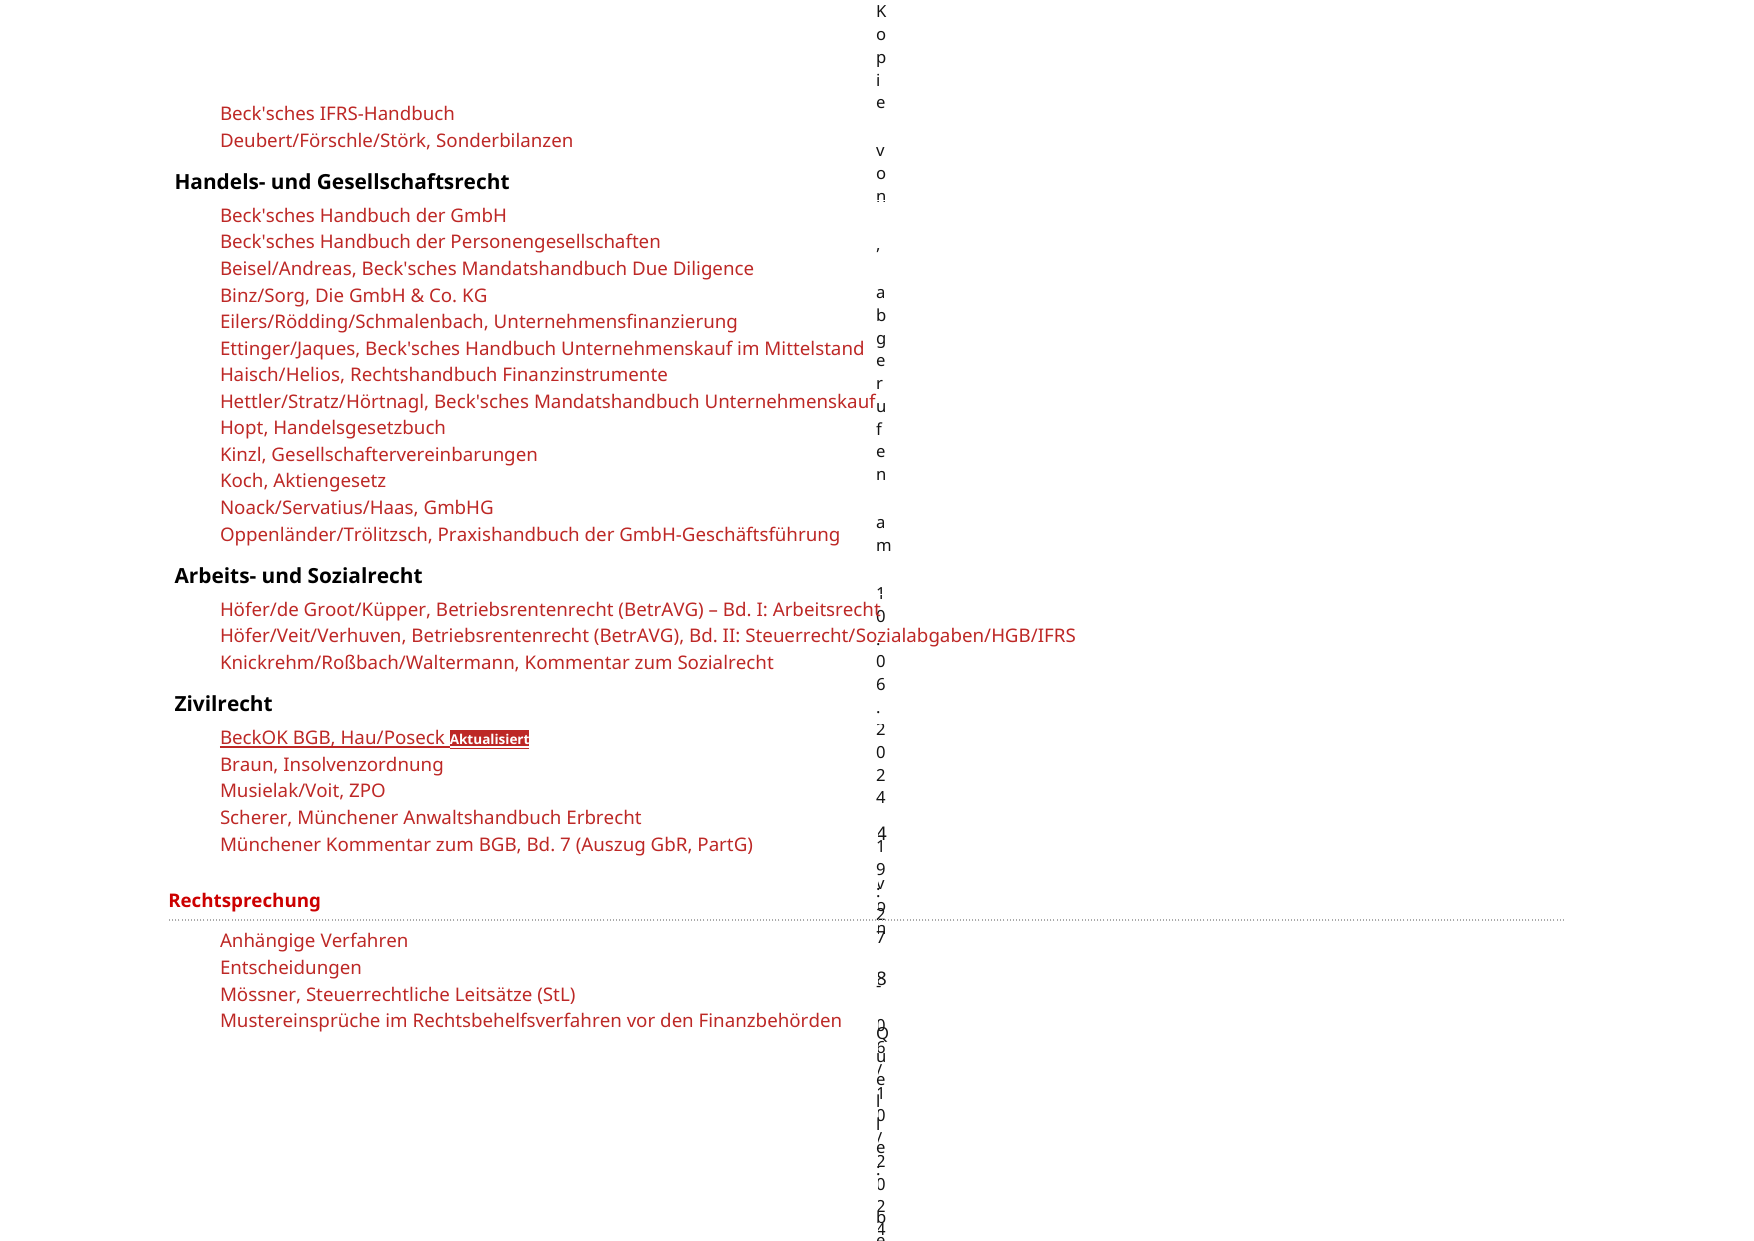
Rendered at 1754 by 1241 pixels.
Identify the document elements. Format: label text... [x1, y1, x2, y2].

text Koch, Aktiengesetz [199, 467, 1566, 493]
text Noack/​Servatius/​Haas, GmbHG [199, 493, 1566, 520]
text Beck'sches Handbuch der GmbH [220, 201, 1566, 228]
text Beck'sches Handbuch der Personengesellschaften [199, 228, 1566, 254]
text Arbeits- und Sozialrecht [168, 546, 1564, 594]
text Hopt, Handelsgesetzbuch [199, 414, 1566, 440]
text Höfer/​de Groot/​Küpper, Betriebsrentenrecht (BetrAVG) – Bd. I: Arbeitsrecht [220, 595, 1566, 622]
text Anhängige Verfahren [199, 927, 1566, 953]
text Ettinger/​Jaques, Beck'sches Handbuch Unternehmenskauf im Mittelstand [199, 334, 1566, 361]
text Oppenländer/​Trölitzsch, Praxishandbuch der GmbH-Geschäftsführung [199, 520, 1566, 546]
text Haisch/​Helios, Rechtshandbuch Finanzinstrumente [199, 361, 1566, 387]
text BeckOK BGB, Hau/​Poseck Aktualisiert [220, 724, 1566, 750]
text Rechtsprechung [168, 880, 1564, 921]
text Eilers/​Rödding/​Schmalenbach, Unternehmensfinanzierung [199, 307, 1566, 334]
text Hettler/​Stratz/​Hörtnagl, Beck'sches Mandatshandbuch Unternehmenskauf [199, 387, 1566, 414]
text Beisel/​Andreas, Beck'sches Mandatshandbuch Due Diligence [199, 254, 1566, 281]
text Knickrehm/​Roßbach/​Waltermann, Kommentar zum Sozialrecht [199, 648, 1566, 675]
text Deubert/​Förschle/​Störk, Sonderbilanzen [199, 126, 1566, 152]
text Braun, Insolvenzordnung [199, 750, 1566, 777]
text Mustereinsprüche im Rechtsbehelfsverfahren vor den Finanzbehörden [199, 1006, 1566, 1033]
text Musielak/​Voit, ZPO [199, 777, 1566, 803]
text Mössner, Steuerrechtliche Leitsätze (StL) [199, 980, 1566, 1006]
text Beck'sches IFRS-Handbuch [199, 99, 1566, 126]
text Zivilrecht [168, 675, 1564, 722]
text Entscheidungen [199, 953, 1566, 980]
text Münchener Kommentar zum BGB, Bd. 7 (Auszug GbR, PartG) [199, 830, 1566, 856]
text Handels- und Gesellschaftsrecht [168, 152, 1565, 200]
text Höfer/​Veit/​Verhuven, Betriebsrentenrecht (BetrAVG), Bd. II: Steuerrecht/​Sozialabgaben/​HGB/​IFRS [199, 622, 1566, 648]
text Binz/​Sorg, Die GmbH & Co. KG [199, 281, 1566, 307]
text Scherer, Münchener Anwaltshandbuch Erbrecht [199, 803, 1566, 830]
text Kinzl, Gesellschaftervereinbarungen [199, 440, 1566, 467]
